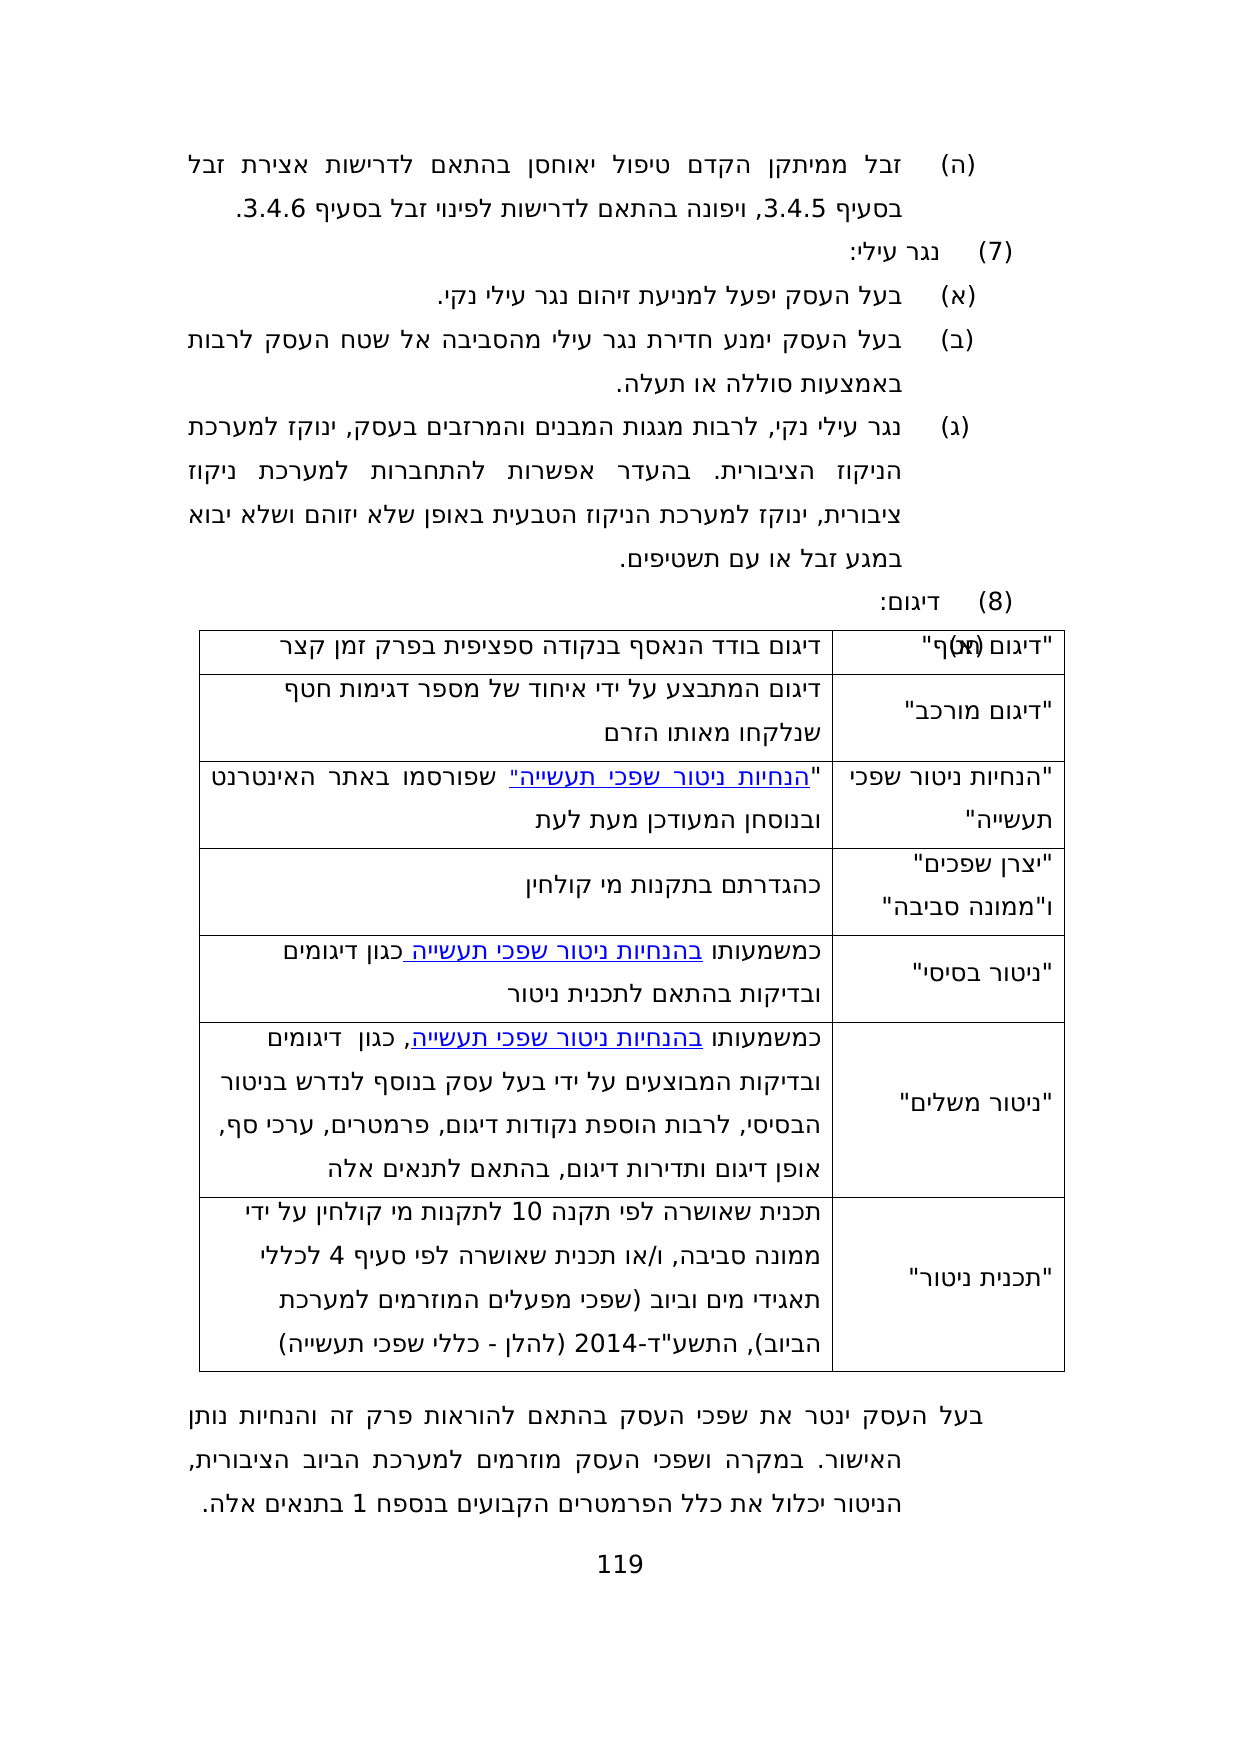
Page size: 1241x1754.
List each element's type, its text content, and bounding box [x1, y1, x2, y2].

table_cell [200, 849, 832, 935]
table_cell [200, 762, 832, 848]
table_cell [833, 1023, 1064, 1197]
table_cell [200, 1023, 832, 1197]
list נגר עילי נקי, לרבות מגגות המבנים והמרזבים בעסק, ינוקז למערכת הניקוז הציבורית. בהעדר אפשרות להתחברות למערכת ניקוז ציבורית, ינוקז למערכת הניקוז הטבעית באופן שלא יזוהם ושלא יבוא במגע זבל או עם תשטיפים. [187, 412, 940, 573]
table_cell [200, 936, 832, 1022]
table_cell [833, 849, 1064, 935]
list נגר עילי: [187, 237, 978, 267]
list בעל העסק ינטר את שפכי העסק בהתאם להוראות פרק זה והנחיות נותן האישור. במקרה ושפכי העסק מוזרמים למערכת הביוב הציבורית, הניטור יכלול את כלל הפרמטרים הקבועים בנספח 1 בתנאים אלה. [187, 631, 940, 1518]
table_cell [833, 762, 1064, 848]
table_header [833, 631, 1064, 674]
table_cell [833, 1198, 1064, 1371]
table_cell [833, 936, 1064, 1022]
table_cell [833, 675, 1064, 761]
list בעל העסק יפעל למניעת זיהום נגר עילי נקי. [187, 281, 940, 310]
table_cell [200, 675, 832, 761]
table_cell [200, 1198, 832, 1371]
list דיגום: [187, 587, 978, 617]
list זבל ממיתקן הקדם טיפול יאוחסן בהתאם לדרישות אצירת זבל בסעיף 3.4.5, ויפונה בהתאם לדרישות לפינוי זבל בסעיף 3.4.6. [187, 150, 940, 223]
list בעל העסק ימנע חדירת נגר עילי מהסביבה אל שטח העסק לרבות באמצעות סוללה או תעלה. [187, 325, 940, 398]
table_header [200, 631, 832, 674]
